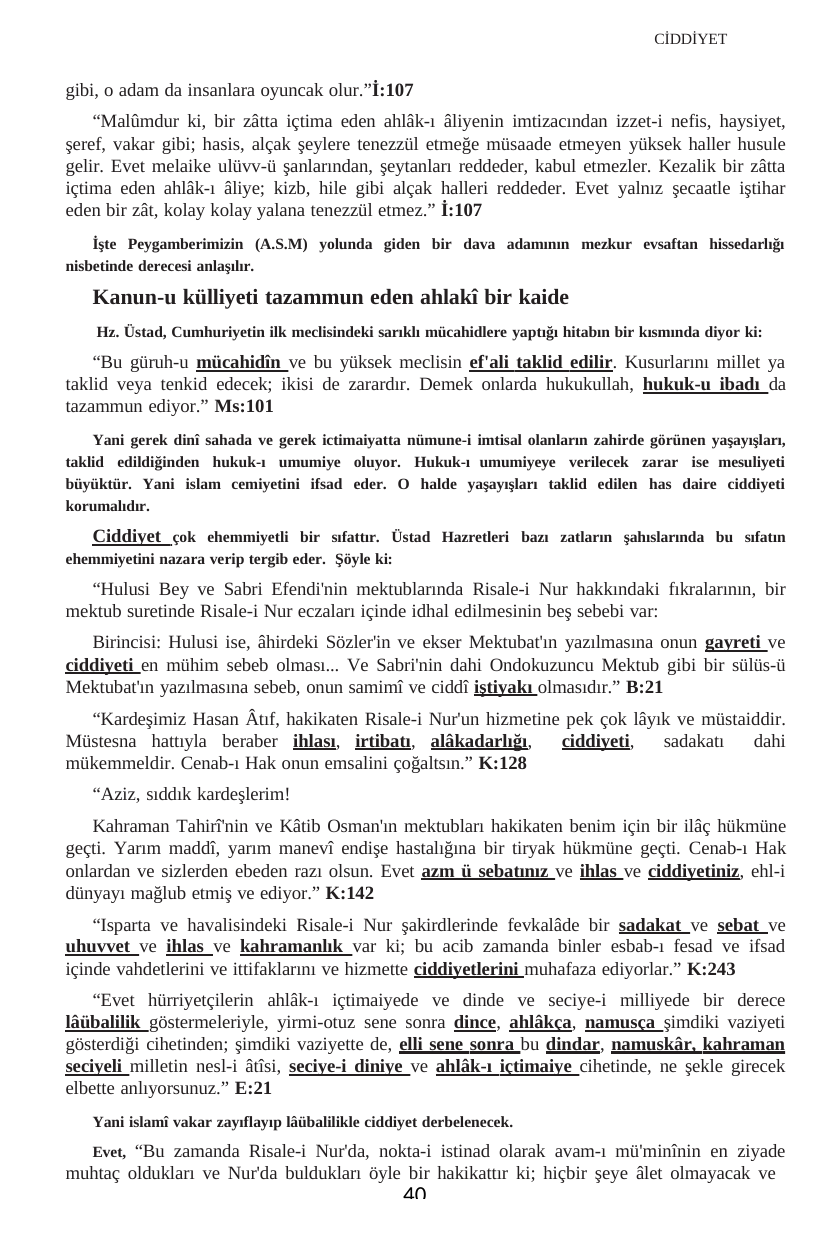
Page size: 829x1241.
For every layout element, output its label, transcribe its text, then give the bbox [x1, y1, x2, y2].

subtitle Kanun-u külliyeti tazammun eden ahlakî bir kaide [92, 284, 793, 309]
text “Kardeşimiz Hasan Âtıf, hakikaten Risale-i Nur'un hizmetine pek çok lâyık ve müstaiddir. Müstesna hattıyla beraber ihlası, irtibatı, alâkadarlığı, ciddiyeti, sadakatı dahi mükemmeldir. Cenab-ı Hak onun emsalini çoğaltsın.” K:128 [65, 707, 786, 773]
text “Bu güruh-u mücahidîn ve bu yüksek meclisin ef'ali taklid edilir. Kusurlarını millet ya taklid veya tenkid edecek; ikisi de zarardır. Demek onlarda hukukullah, hukuk-u ibadı da tazammun ediyor.” Ms:101 [65, 351, 786, 417]
text Birincisi: Hulusi ise, âhirdeki Sözler'in ve ekser Mektubat'ın yazılmasına onun gayreti ve ciddiyeti en mühim sebeb olması... Ve Sabri'nin dahi Ondokuzuncu Mektub gibi bir sülüs-ü Mektubat'ın yazılmasına sebeb, onun samimî ve ciddî iştiyakı olmasıdır.” B:21 [65, 631, 786, 697]
text Evet, “Bu zamanda Risale-i Nur'da, nokta-i istinad olarak avam-ı mü'minînin en ziyade muhtaç oldukları ve Nur'da buldukları öyle bir hakikattır ki; hiçbir şeye âlet olmayacak ve [65, 1140, 786, 1184]
text “Aziz, sıddık kardeşlerim! [92, 783, 793, 805]
text İşte Peygamberimizin (A.S.M) yolunda giden bir dava adamının mezkur evsaftan hissedarlığı nisbetinde derecesi anlaşılır. [65, 235, 785, 274]
text Kahraman Tahirî'nin ve Kâtib Osman'ın mektubları hakikaten benim için bir ilâç hükmüne geçti. Yarım maddî, yarım manevî endişe hastalığına bir tiryak hükmüne geçti. Cenab-ı Hak onlardan ve sizlerden ebeden razı olsun. Evet azm ü sebatınız ve ihlas ve ciddiyetiniz, ehl-i dünyayı mağlub etmiş ve ediyor.” K:142 [65, 815, 786, 903]
text Yani islamî vakar zayıflayıp lâübalilikle ciddiyet derbelenecek. [92, 1112, 793, 1130]
text “Evet hürriyetçilerin ahlâk-ı içtimaiyede ve dinde ve seciye-i milliyede bir derece lâübalilik göstermeleriyle, yirmi-otuz sene sonra dince, ahlâkça, namusça şimdiki vaziyeti gösterdiği cihetinden; şimdiki vaziyette de, elli sene sonra bu dindar, namuskâr, kahraman seciyeli milletin nesl-i âtîsi, seciye-i diniye ve ahlâk-ı içtimaiye cihetinde, ne şekle girecek elbette anlıyorsunuz.” E:21 [65, 989, 786, 1098]
text Hz. Üstad, Cumhuriyetin ilk meclisindeki sarıklı mücahidlere yaptığı hitabın bir kısmında diyor ki: [96, 323, 793, 341]
text Ciddiyet çok ehemmiyetli bir sıfattır. Üstad Hazretleri bazı zatların şahıslarında bu sıfatın ehemmiyetini nazara verip tergib eder. Şöyle ki: [65, 525, 786, 568]
text “Malûmdur ki, bir zâtta içtima eden ahlâk-ı âliyenin imtizacından izzet-i nefis, haysiyet, şeref, vakar gibi; hasis, alçak şeylere tenezzül etmeğe müsaade etmeyen yüksek haller husule gelir. Evet melaike ulüvv-ü şanlarından, şeytanları reddeder, kabul etmezler. Kezalik bir zâtta içtima eden ahlâk-ı âliye; kizb, hile gibi alçak halleri reddeder. Evet yalnız şecaatle iştihar eden bir zât, kolay kolay yalana tenezzül etmez.” İ:107 [65, 110, 786, 221]
text Yani gerek dinî sahada ve gerek ictimaiyatta nümune-i imtisal olanların zahirde görünen yaşayışları, taklid edildiğinden hukuk-ı umumiye oluyor. Hukuk-ı umumiyeye verilecek zarar ise mesuliyeti büyüktür. Yani islam cemiyetini ifsad eder. O halde yaşayışları taklid edilen has daire ciddiyeti korumalıdır. [65, 431, 786, 515]
text “Hulusi Bey ve Sabri Efendi'nin mektublarında Risale-i Nur hakkındaki fıkralarının, bir mektub suretinde Risale-i Nur eczaları içinde idhal edilmesinin beş sebebi var: [65, 578, 786, 621]
text gibi, o adam da insanlara oyuncak olur.”İ:107 [65, 79, 793, 100]
text “Isparta ve havalisindeki Risale-i Nur şakirdlerinde fevkalâde bir sadakat ve sebat ve uhuvvet ve ihlas ve kahramanlık var ki; bu acib zamanda binler esbab-ı fesad ve ifsad içinde vahdetlerini ve ittifaklarını ve hizmette ciddiyetlerini muhafaza ediyorlar.” K:243 [65, 913, 786, 979]
